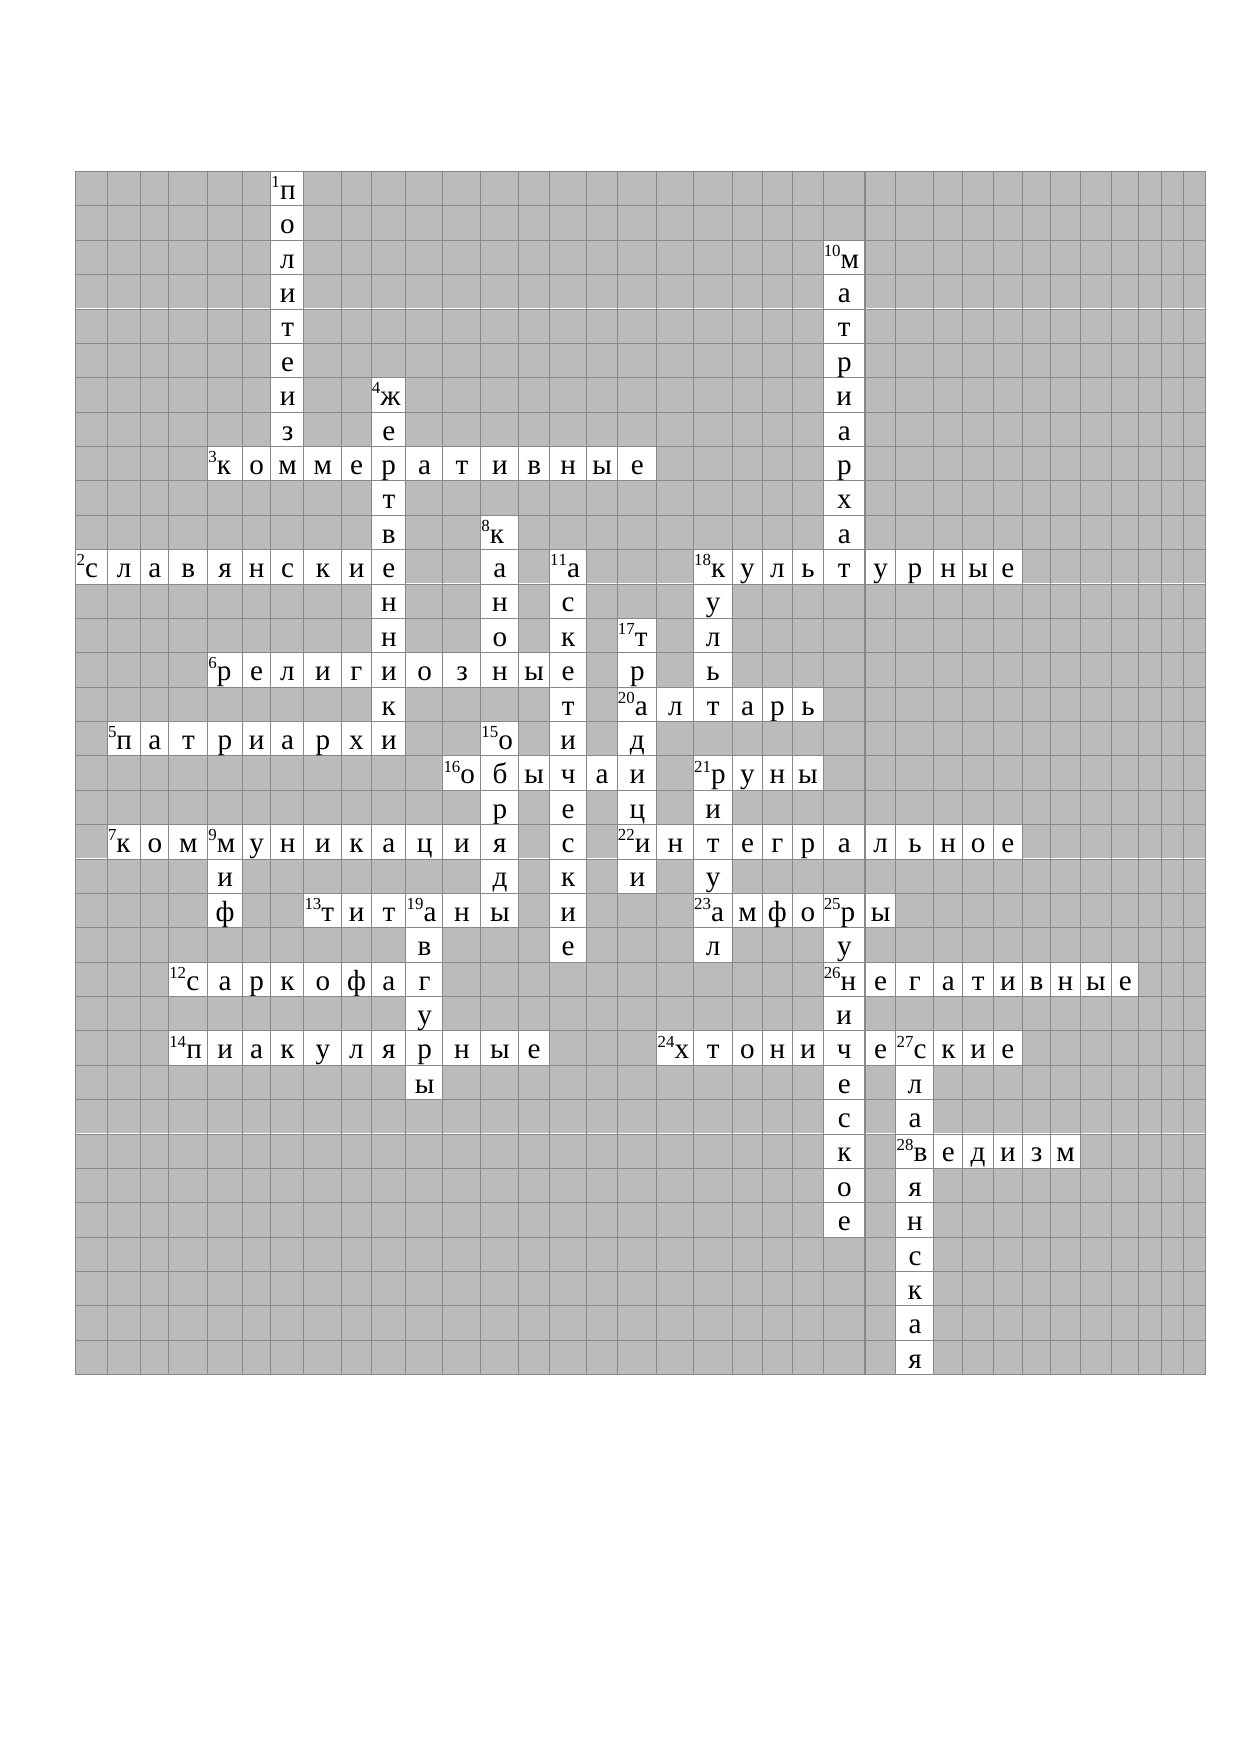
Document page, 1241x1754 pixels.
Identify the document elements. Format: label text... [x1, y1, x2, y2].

table_cell ф [763, 894, 792, 927]
table_cell [934, 653, 962, 687]
table_cell [1184, 860, 1205, 893]
table_cell [169, 894, 207, 927]
table_cell [1162, 1100, 1183, 1133]
table_cell [481, 1169, 518, 1202]
table_cell [304, 860, 341, 893]
table_cell [1081, 585, 1111, 618]
table_cell [1081, 516, 1111, 549]
table_cell [1184, 688, 1205, 721]
table_cell [657, 1135, 693, 1168]
table_cell [963, 722, 993, 755]
table_cell [1162, 310, 1183, 343]
table_cell [866, 1100, 895, 1133]
table_cell с [896, 1238, 933, 1271]
table_cell [342, 344, 371, 377]
table_header [1139, 172, 1161, 205]
table_cell [694, 275, 732, 308]
table_cell [657, 756, 693, 790]
table_cell [243, 791, 270, 824]
table_cell [866, 310, 895, 343]
table_cell [208, 1169, 242, 1202]
table_cell к [550, 619, 586, 652]
table_cell а [406, 447, 442, 480]
table_cell и [271, 275, 303, 308]
table_cell [1081, 1135, 1111, 1168]
table_cell [587, 1066, 617, 1099]
table_cell [587, 1238, 617, 1271]
table_cell т [372, 481, 405, 515]
table_cell [657, 516, 693, 549]
table_cell к [550, 860, 586, 893]
table_cell [896, 275, 933, 308]
table_cell [934, 860, 962, 893]
table_cell [1184, 413, 1205, 446]
table_cell [1023, 688, 1050, 721]
table_cell [1023, 1306, 1050, 1340]
table_cell [896, 928, 933, 962]
table_cell [550, 413, 586, 446]
table_cell [793, 860, 823, 893]
table_cell [443, 344, 480, 377]
table_cell н [481, 585, 518, 618]
table_cell [271, 619, 303, 652]
table_cell [1023, 378, 1050, 412]
table_cell [1112, 585, 1138, 618]
table_cell [271, 860, 303, 893]
table_cell [963, 1306, 993, 1340]
table_cell [271, 1100, 303, 1133]
table_cell [934, 1238, 962, 1271]
table_cell [443, 619, 480, 652]
table_cell [1112, 378, 1138, 412]
table_cell [793, 653, 823, 687]
table_cell е [519, 1031, 549, 1065]
table_cell л [694, 928, 732, 962]
table_cell [587, 1100, 617, 1133]
table_cell [618, 310, 656, 343]
table_cell [934, 585, 962, 618]
table_cell [1051, 1066, 1080, 1099]
table_cell [866, 275, 895, 308]
table_cell [1051, 722, 1080, 755]
table_cell [271, 1135, 303, 1168]
table_cell [1184, 653, 1205, 687]
table_header [793, 172, 823, 205]
table_cell [208, 481, 242, 515]
table_cell [1051, 791, 1080, 824]
table_cell [1112, 1031, 1138, 1065]
table_cell [587, 722, 617, 755]
table_cell [657, 619, 693, 652]
table_cell [169, 1203, 207, 1237]
table_cell [1184, 1203, 1205, 1237]
table_cell [934, 1272, 962, 1305]
table_header [994, 172, 1022, 205]
table_cell [141, 1135, 168, 1168]
table_cell [76, 1306, 107, 1340]
table_cell [169, 1306, 207, 1340]
table_cell [1023, 241, 1050, 274]
table_cell [657, 928, 693, 962]
table_cell [208, 1135, 242, 1168]
table_cell в [519, 447, 549, 480]
table_cell [994, 1306, 1022, 1340]
table_cell [519, 619, 549, 652]
table_cell [304, 206, 341, 240]
table_cell м [733, 894, 762, 927]
table_cell [443, 550, 480, 583]
table_cell н [934, 550, 962, 583]
table_header [169, 172, 207, 205]
table_cell д [481, 860, 518, 893]
table_cell [1051, 928, 1080, 962]
table_cell [587, 997, 617, 1030]
table_cell [733, 1100, 762, 1133]
table_cell [934, 756, 962, 790]
table_cell [694, 447, 732, 480]
table_cell [963, 516, 993, 549]
table_cell [866, 481, 895, 515]
table_cell [994, 894, 1022, 927]
table_cell а [824, 825, 864, 858]
table_cell в [1023, 963, 1050, 996]
table_cell [141, 653, 168, 687]
table_cell 25р [824, 894, 864, 927]
table_cell [108, 653, 140, 687]
table_cell р [793, 825, 823, 858]
table_cell [271, 1272, 303, 1305]
table_cell [1184, 310, 1205, 343]
table_cell [550, 1272, 586, 1305]
table_cell [1139, 1135, 1161, 1168]
table_cell [793, 722, 823, 755]
table_cell [1051, 1306, 1080, 1340]
table_cell [169, 1272, 207, 1305]
table_header [108, 172, 140, 205]
table_cell [994, 344, 1022, 377]
table_cell [108, 860, 140, 893]
table_cell [169, 1238, 207, 1271]
table_cell [550, 1031, 586, 1065]
table_cell н [372, 619, 405, 652]
table_cell [1139, 722, 1161, 755]
table_cell [866, 1066, 895, 1099]
table_cell [1023, 481, 1050, 515]
table_cell [934, 791, 962, 824]
table_cell [1081, 688, 1111, 721]
table_cell [550, 241, 586, 274]
table_cell [657, 1169, 693, 1202]
table_cell [866, 997, 895, 1030]
table_cell [76, 1100, 107, 1133]
table_cell [243, 1203, 270, 1237]
table_cell [1139, 997, 1161, 1030]
table_cell [304, 1238, 341, 1271]
table_cell [1184, 1135, 1205, 1168]
table_cell [304, 928, 341, 962]
table_cell [824, 1341, 864, 1374]
table_cell [963, 275, 993, 308]
table_cell [443, 413, 480, 446]
table_cell [108, 1169, 140, 1202]
table_cell [694, 1341, 732, 1374]
table_cell и [208, 860, 242, 893]
table_cell 3к [208, 447, 242, 480]
table_cell [1051, 516, 1080, 549]
table_cell и [342, 550, 371, 583]
table_cell [1139, 1169, 1161, 1202]
table_cell [866, 447, 895, 480]
table_cell [1184, 825, 1205, 858]
table_cell [763, 310, 792, 343]
table_cell [76, 206, 107, 240]
table_cell [208, 241, 242, 274]
table_cell [372, 241, 405, 274]
table_cell [481, 1203, 518, 1237]
table_cell [169, 378, 207, 412]
table_cell [793, 1238, 823, 1271]
table_cell [934, 619, 962, 652]
table_cell [1081, 550, 1111, 583]
table_cell [342, 1135, 371, 1168]
table_cell 4ж [372, 378, 405, 412]
table_cell [793, 447, 823, 480]
table_cell [1023, 1066, 1050, 1099]
table_cell [342, 1066, 371, 1099]
table_cell [1139, 619, 1161, 652]
table_cell [1162, 516, 1183, 549]
table_cell [1112, 928, 1138, 962]
table_cell [342, 1100, 371, 1133]
table_cell [994, 206, 1022, 240]
table_cell [141, 1031, 168, 1065]
table_cell [934, 1100, 962, 1133]
table_cell [519, 1135, 549, 1168]
table_cell [108, 619, 140, 652]
table_cell [1162, 791, 1183, 824]
table_cell [866, 516, 895, 549]
table_cell [1112, 825, 1138, 858]
table_cell [1112, 1135, 1138, 1168]
table_cell [372, 310, 405, 343]
table_cell е [994, 825, 1022, 858]
table_cell [481, 1100, 518, 1133]
table_cell 2с [76, 550, 107, 583]
table_cell [1162, 413, 1183, 446]
table_cell н [763, 1031, 792, 1065]
table_cell [208, 206, 242, 240]
table_cell [1162, 1203, 1183, 1237]
table_cell е [733, 825, 762, 858]
table_cell [108, 447, 140, 480]
table_cell [793, 206, 823, 240]
table_cell [141, 378, 168, 412]
table_cell [618, 1066, 656, 1099]
table_cell [1139, 275, 1161, 308]
table_cell [1023, 860, 1050, 893]
table_cell т [443, 447, 480, 480]
table_cell [243, 275, 270, 308]
table_cell я [896, 1169, 933, 1202]
table_cell [694, 963, 732, 996]
table_cell [1112, 997, 1138, 1030]
table_cell [481, 1341, 518, 1374]
table_cell [618, 928, 656, 962]
table_cell у [733, 756, 762, 790]
table_cell [1112, 1306, 1138, 1340]
table_cell [1112, 1272, 1138, 1305]
table_cell [1139, 1238, 1161, 1271]
table_header [694, 172, 732, 205]
table_cell [896, 722, 933, 755]
table_cell [141, 688, 168, 721]
table_cell [657, 1306, 693, 1340]
table_cell я [896, 1341, 933, 1374]
table_cell [141, 791, 168, 824]
table_cell [824, 653, 864, 687]
table_cell н [443, 894, 480, 927]
table_header [763, 172, 792, 205]
table_cell [304, 378, 341, 412]
table_cell [481, 275, 518, 308]
table_cell у [304, 1031, 341, 1065]
table_cell [587, 241, 617, 274]
table_cell [866, 585, 895, 618]
table_cell [519, 344, 549, 377]
table_cell [866, 756, 895, 790]
table_cell [763, 378, 792, 412]
table_cell [657, 550, 693, 583]
table_cell [1162, 860, 1183, 893]
table_cell 22и [618, 825, 656, 858]
table_cell [934, 928, 962, 962]
table_cell [443, 1203, 480, 1237]
table_cell [550, 1238, 586, 1271]
table_cell [169, 585, 207, 618]
table_cell [618, 894, 656, 927]
table_header [208, 172, 242, 205]
table_cell [406, 1169, 442, 1202]
table_cell 27с [896, 1031, 933, 1065]
table_cell [694, 241, 732, 274]
table_cell [657, 447, 693, 480]
table_cell [1139, 1203, 1161, 1237]
table_cell [519, 688, 549, 721]
table_cell [1081, 928, 1111, 962]
table_cell [1184, 928, 1205, 962]
table_cell [763, 275, 792, 308]
table_cell 5п [108, 722, 140, 755]
table_cell [1051, 756, 1080, 790]
table_cell [1081, 344, 1111, 377]
table_cell [76, 653, 107, 687]
table_cell [896, 894, 933, 927]
table_cell о [141, 825, 168, 858]
table_cell [141, 447, 168, 480]
table_cell [763, 413, 792, 446]
table_cell [481, 378, 518, 412]
table_cell а [896, 1306, 933, 1340]
table_cell [443, 791, 480, 824]
table_cell [304, 1066, 341, 1099]
table_cell [76, 928, 107, 962]
table_cell [963, 688, 993, 721]
table_cell [896, 481, 933, 515]
table_cell [1112, 550, 1138, 583]
table_cell [1139, 894, 1161, 927]
table_cell [406, 791, 442, 824]
table_cell [108, 1100, 140, 1133]
table_cell [963, 241, 993, 274]
table_cell [76, 1203, 107, 1237]
table_cell [481, 206, 518, 240]
table_cell [657, 860, 693, 893]
table_cell [443, 688, 480, 721]
table_cell [342, 241, 371, 274]
table_cell у [406, 997, 442, 1030]
table_cell [108, 310, 140, 343]
table_cell [481, 1306, 518, 1340]
table_cell [733, 722, 762, 755]
table_cell [169, 206, 207, 240]
table_cell в [169, 550, 207, 583]
table_cell [793, 619, 823, 652]
table_cell [1139, 688, 1161, 721]
table_cell л [271, 241, 303, 274]
table_cell я [372, 1031, 405, 1065]
table_cell [994, 378, 1022, 412]
table_cell [657, 1100, 693, 1133]
table_cell [342, 688, 371, 721]
table_cell и [208, 1031, 242, 1065]
table_cell и [243, 722, 270, 755]
table_cell л [866, 825, 895, 858]
table_cell [304, 756, 341, 790]
table_cell [824, 585, 864, 618]
table_cell [618, 1135, 656, 1168]
table_cell [1081, 1100, 1111, 1133]
table_cell [587, 378, 617, 412]
table_cell [733, 1203, 762, 1237]
table_cell [1139, 1031, 1161, 1065]
table_cell [1162, 756, 1183, 790]
table_cell [1139, 963, 1161, 996]
table_cell 16о [443, 756, 480, 790]
table_cell [1162, 275, 1183, 308]
table_cell [1162, 585, 1183, 618]
table_cell с [550, 585, 586, 618]
table_cell [994, 756, 1022, 790]
table_cell [141, 1272, 168, 1305]
table_cell [342, 1203, 371, 1237]
table_cell [994, 619, 1022, 652]
table_cell р [481, 791, 518, 824]
table_cell [1023, 585, 1050, 618]
table_cell [519, 1203, 549, 1237]
table_cell [208, 1066, 242, 1099]
table_cell [1081, 241, 1111, 274]
table_cell о [243, 447, 270, 480]
table_cell [896, 413, 933, 446]
table_cell [896, 241, 933, 274]
table_cell [271, 1203, 303, 1237]
table_cell [963, 756, 993, 790]
table_cell 28в [896, 1135, 933, 1168]
table_cell [108, 275, 140, 308]
table_cell с [271, 550, 303, 583]
table_cell и [824, 378, 864, 412]
table_cell [1162, 825, 1183, 858]
table_cell [1184, 447, 1205, 480]
table_cell [934, 1203, 962, 1237]
table_cell [934, 481, 962, 515]
table_cell [994, 1341, 1022, 1374]
table_cell [108, 516, 140, 549]
table_cell [657, 722, 693, 755]
table_cell [208, 997, 242, 1030]
table_cell [963, 1272, 993, 1305]
table_cell [866, 1272, 895, 1305]
table_cell [406, 481, 442, 515]
table_cell [304, 481, 341, 515]
table_cell [866, 722, 895, 755]
table_cell [657, 310, 693, 343]
table_cell [342, 791, 371, 824]
table_cell [342, 1272, 371, 1305]
table_header [141, 172, 168, 205]
table_cell [406, 688, 442, 721]
table_cell [304, 241, 341, 274]
table_header [587, 172, 617, 205]
table_cell [481, 310, 518, 343]
table_cell [243, 619, 270, 652]
table_cell [963, 791, 993, 824]
table_cell к [824, 1135, 864, 1168]
table_header 1п [271, 172, 303, 205]
table_cell ы [1081, 963, 1111, 996]
table_cell [657, 413, 693, 446]
table_cell л [657, 688, 693, 721]
table_cell [1051, 413, 1080, 446]
table_cell [618, 1203, 656, 1237]
table_cell [550, 997, 586, 1030]
table_cell [963, 619, 993, 652]
table_cell [141, 310, 168, 343]
table_cell [618, 378, 656, 412]
table_cell ы [963, 550, 993, 583]
table_cell [934, 722, 962, 755]
table_cell [1081, 756, 1111, 790]
table_cell [141, 860, 168, 893]
table_cell [694, 1238, 732, 1271]
table_cell [963, 585, 993, 618]
table_cell [550, 1203, 586, 1237]
table_cell [1051, 894, 1080, 927]
table_cell б [481, 756, 518, 790]
table_cell н [481, 653, 518, 687]
table_cell [824, 722, 864, 755]
table_cell [304, 688, 341, 721]
table_cell [76, 344, 107, 377]
table_cell [443, 928, 480, 962]
table_cell [1023, 1203, 1050, 1237]
table_cell [1081, 1341, 1111, 1374]
table_cell [896, 688, 933, 721]
table_cell [994, 447, 1022, 480]
table_cell [141, 963, 168, 996]
table_cell [793, 928, 823, 962]
table_cell [169, 241, 207, 274]
table_cell [1184, 756, 1205, 790]
table_cell [342, 1238, 371, 1271]
table_cell р [824, 447, 864, 480]
table_cell [934, 275, 962, 308]
table_cell [1023, 722, 1050, 755]
table_cell [1023, 310, 1050, 343]
table_cell [1162, 1341, 1183, 1374]
table_cell [587, 275, 617, 308]
table_cell [550, 1169, 586, 1202]
table_cell [866, 1203, 895, 1237]
table_cell р [372, 447, 405, 480]
table_cell [1112, 894, 1138, 927]
table_cell [271, 1341, 303, 1374]
table_cell [406, 241, 442, 274]
table_cell и [994, 963, 1022, 996]
table_cell [657, 378, 693, 412]
table_cell 9м [208, 825, 242, 858]
table_cell ч [550, 756, 586, 790]
table_cell о [793, 894, 823, 927]
table_cell ц [618, 791, 656, 824]
table_cell л [896, 1066, 933, 1099]
table_cell я [481, 825, 518, 858]
table_cell [169, 1135, 207, 1168]
table_cell [481, 1272, 518, 1305]
table_cell [406, 1203, 442, 1237]
table_cell и [443, 825, 480, 858]
table_cell [108, 997, 140, 1030]
table_cell [1051, 825, 1080, 858]
table_cell з [1023, 1135, 1050, 1168]
table_cell [694, 344, 732, 377]
table_cell [1162, 344, 1183, 377]
table_cell [108, 378, 140, 412]
table_cell [994, 585, 1022, 618]
table_cell [141, 344, 168, 377]
table_cell [304, 516, 341, 549]
table_cell [108, 963, 140, 996]
table_cell [587, 1169, 617, 1202]
table_cell [866, 344, 895, 377]
table_cell [141, 585, 168, 618]
table_cell [896, 791, 933, 824]
table_cell о [481, 619, 518, 652]
table_cell [141, 1306, 168, 1340]
table_cell к [271, 1031, 303, 1065]
table_cell [1184, 1169, 1205, 1202]
table_cell [793, 585, 823, 618]
table_cell [587, 1135, 617, 1168]
table_cell [243, 206, 270, 240]
table_cell [1162, 241, 1183, 274]
table_cell [481, 928, 518, 962]
table_cell [587, 1306, 617, 1340]
table_cell [169, 1066, 207, 1099]
table_cell [1162, 894, 1183, 927]
table_cell [1184, 963, 1205, 996]
table_cell [657, 963, 693, 996]
table_cell [1112, 688, 1138, 721]
table_cell [1051, 619, 1080, 652]
table_cell [372, 791, 405, 824]
table_cell н [243, 550, 270, 583]
table_cell [934, 206, 962, 240]
table_cell [342, 1169, 371, 1202]
table_cell [372, 1169, 405, 1202]
table_cell ы [406, 1066, 442, 1099]
table_cell [824, 860, 864, 893]
table_cell [243, 1341, 270, 1374]
table_cell [733, 1341, 762, 1374]
table_cell [793, 344, 823, 377]
table_cell [694, 722, 732, 755]
table_cell [963, 1169, 993, 1202]
table_cell [141, 1100, 168, 1133]
table_cell [342, 481, 371, 515]
table_cell [76, 619, 107, 652]
table_cell [896, 344, 933, 377]
table_cell и [618, 756, 656, 790]
table_cell [1051, 1031, 1080, 1065]
table_cell [443, 275, 480, 308]
table_cell [1162, 550, 1183, 583]
table_cell [824, 206, 864, 240]
table_cell и [694, 791, 732, 824]
table_cell [169, 310, 207, 343]
table_cell [76, 1066, 107, 1099]
table_cell р [763, 688, 792, 721]
table_header [934, 172, 962, 205]
table_cell [208, 516, 242, 549]
table_cell и [372, 722, 405, 755]
table_cell [271, 481, 303, 515]
table_cell [406, 344, 442, 377]
table_cell [1081, 997, 1111, 1030]
table_cell [1184, 241, 1205, 274]
table_header [866, 172, 895, 205]
table_cell г [763, 825, 792, 858]
table_cell р [243, 963, 270, 996]
table_cell [372, 928, 405, 962]
table_cell [169, 1100, 207, 1133]
table_cell [443, 481, 480, 515]
table_cell [108, 756, 140, 790]
table_cell [169, 275, 207, 308]
table_cell 6р [208, 653, 242, 687]
table_cell ы [866, 894, 895, 927]
table_cell [866, 619, 895, 652]
table_cell а [824, 275, 864, 308]
table_cell [271, 928, 303, 962]
table_cell [1162, 1306, 1183, 1340]
table_cell ь [793, 688, 823, 721]
table_cell 10м [824, 241, 864, 274]
table_cell [481, 481, 518, 515]
table_cell е [866, 1031, 895, 1065]
table_cell [1081, 275, 1111, 308]
table_cell [76, 1272, 107, 1305]
table_cell [342, 1341, 371, 1374]
table_cell [934, 688, 962, 721]
table_cell [1051, 860, 1080, 893]
table_cell м [169, 825, 207, 858]
table_cell [1112, 860, 1138, 893]
table_cell [243, 1066, 270, 1099]
table_cell [1139, 447, 1161, 480]
table_cell [1023, 619, 1050, 652]
table_cell [618, 413, 656, 446]
table_cell [1081, 206, 1111, 240]
table_cell [587, 585, 617, 618]
table_cell [1139, 481, 1161, 515]
table_cell [169, 860, 207, 893]
table_cell [618, 344, 656, 377]
table_cell [994, 516, 1022, 549]
table_cell [519, 275, 549, 308]
table_cell [1162, 653, 1183, 687]
table_cell [519, 206, 549, 240]
table_cell у [243, 825, 270, 858]
table_cell [1184, 722, 1205, 755]
table_cell [1162, 206, 1183, 240]
table_cell [1139, 791, 1161, 824]
table_cell т [169, 722, 207, 755]
table_cell [587, 1031, 617, 1065]
table_cell [342, 378, 371, 412]
table_cell [963, 1341, 993, 1374]
table_cell ь [793, 550, 823, 583]
table_cell [733, 413, 762, 446]
table_cell [1162, 1031, 1183, 1065]
table_cell н [1051, 963, 1080, 996]
table_header [443, 172, 480, 205]
table_cell [657, 1203, 693, 1237]
table_cell [519, 241, 549, 274]
table_cell 18к [694, 550, 732, 583]
table_header [1051, 172, 1080, 205]
table_header [304, 172, 341, 205]
table_cell р [208, 722, 242, 755]
table_cell [243, 1272, 270, 1305]
table_cell [169, 481, 207, 515]
table_cell [793, 1341, 823, 1374]
table_cell [481, 344, 518, 377]
table_cell [1112, 241, 1138, 274]
table_cell [481, 1238, 518, 1271]
table_cell [1184, 1100, 1205, 1133]
table_cell о [406, 653, 442, 687]
table_cell т [963, 963, 993, 996]
table_cell о [271, 206, 303, 240]
table_cell [1184, 1272, 1205, 1305]
table_cell [550, 310, 586, 343]
table_cell [896, 860, 933, 893]
table_cell [994, 688, 1022, 721]
table_cell [519, 997, 549, 1030]
table_cell е [342, 447, 371, 480]
table_cell о [824, 1169, 864, 1202]
table_cell а [271, 722, 303, 755]
table_cell [304, 1306, 341, 1340]
table_cell [141, 481, 168, 515]
table_cell [271, 1306, 303, 1340]
table_cell [243, 344, 270, 377]
table_cell е [372, 413, 405, 446]
table_header [618, 172, 656, 205]
table_cell [866, 653, 895, 687]
table_cell [994, 860, 1022, 893]
table_cell [169, 1169, 207, 1202]
table_cell к [271, 963, 303, 996]
table_cell [108, 1306, 140, 1340]
table_cell и [304, 825, 341, 858]
table_cell [108, 1135, 140, 1168]
table_cell т [694, 688, 732, 721]
table_cell [1081, 860, 1111, 893]
table_cell т [271, 310, 303, 343]
table_cell [550, 963, 586, 996]
table_cell [1081, 653, 1111, 687]
table_cell е [934, 1135, 962, 1168]
table_cell 21р [694, 756, 732, 790]
table_cell [657, 1066, 693, 1099]
table_cell [963, 1203, 993, 1237]
table_cell а [141, 722, 168, 755]
table_cell [1139, 860, 1161, 893]
table_cell [866, 928, 895, 962]
table_cell [108, 1203, 140, 1237]
table_cell [1162, 1238, 1183, 1271]
table_cell [243, 1100, 270, 1133]
table_header [372, 172, 405, 205]
table_cell [587, 860, 617, 893]
table_cell [1051, 1169, 1080, 1202]
table_cell [657, 653, 693, 687]
table_cell [1184, 344, 1205, 377]
table_cell [963, 1100, 993, 1133]
table_cell [304, 1341, 341, 1374]
table_cell [934, 447, 962, 480]
table_cell [763, 619, 792, 652]
table_cell [963, 310, 993, 343]
table_cell [1023, 1341, 1050, 1374]
table_cell [733, 310, 762, 343]
table_cell [763, 447, 792, 480]
table_cell [141, 619, 168, 652]
table_cell и [372, 653, 405, 687]
table_cell [208, 310, 242, 343]
table_cell н [550, 447, 586, 480]
table_header [733, 172, 762, 205]
table_cell [1051, 585, 1080, 618]
table_cell [618, 275, 656, 308]
table_cell [108, 791, 140, 824]
table_cell [1051, 1100, 1080, 1133]
table_cell [793, 241, 823, 274]
table_cell [243, 997, 270, 1030]
table_cell [519, 860, 549, 893]
table_cell [763, 928, 792, 962]
table_cell [1162, 1272, 1183, 1305]
table_cell ы [587, 447, 617, 480]
table_cell [243, 585, 270, 618]
table_cell м [1051, 1135, 1080, 1168]
table_cell [618, 1341, 656, 1374]
table_cell [963, 344, 993, 377]
table_cell у [733, 550, 762, 583]
table_cell [1184, 619, 1205, 652]
table_cell [406, 860, 442, 893]
table_cell [76, 894, 107, 927]
table_cell [141, 413, 168, 446]
table_cell [587, 791, 617, 824]
table_cell [443, 206, 480, 240]
table_cell [618, 1031, 656, 1065]
table_cell [1112, 1066, 1138, 1099]
table_cell а [141, 550, 168, 583]
table_cell [304, 1100, 341, 1133]
table_cell [657, 1238, 693, 1271]
table_cell [963, 894, 993, 927]
table_cell у [694, 585, 732, 618]
table_cell [443, 241, 480, 274]
table_cell [141, 894, 168, 927]
table_cell [208, 585, 242, 618]
table_cell м [304, 447, 341, 480]
table_cell [896, 310, 933, 343]
table_cell [1023, 275, 1050, 308]
table_cell [763, 206, 792, 240]
table_cell г [896, 963, 933, 996]
table_cell [108, 688, 140, 721]
table_cell [657, 585, 693, 618]
table_cell [271, 791, 303, 824]
table_cell [443, 516, 480, 549]
table_cell [763, 344, 792, 377]
table_cell [1139, 1100, 1161, 1133]
table_cell [793, 1100, 823, 1133]
table_cell [1051, 1238, 1080, 1271]
table_cell [141, 516, 168, 549]
table_cell [934, 894, 962, 927]
table_cell [76, 1341, 107, 1374]
table_cell е [372, 550, 405, 583]
table_header [406, 172, 442, 205]
table_cell [208, 791, 242, 824]
table_cell [208, 1100, 242, 1133]
table_cell [304, 1135, 341, 1168]
table_cell [208, 1272, 242, 1305]
table_cell [208, 1203, 242, 1237]
table_cell [694, 1203, 732, 1237]
table_cell [141, 1341, 168, 1374]
table_cell и [824, 997, 864, 1030]
table_cell [866, 1169, 895, 1202]
table_cell [342, 997, 371, 1030]
table_cell [1184, 1238, 1205, 1271]
table_cell [169, 413, 207, 446]
table_cell [618, 963, 656, 996]
table_cell [587, 550, 617, 583]
table_cell [763, 860, 792, 893]
table_cell [1023, 1272, 1050, 1305]
table_cell [519, 825, 549, 858]
table_cell [243, 1306, 270, 1340]
table_cell 26н [824, 963, 864, 996]
table_cell [1081, 481, 1111, 515]
table_cell [793, 481, 823, 515]
table_cell [1023, 1100, 1050, 1133]
table_cell [618, 1272, 656, 1305]
table_cell [793, 378, 823, 412]
table_cell [866, 1135, 895, 1168]
table_header [519, 172, 549, 205]
table_cell [108, 894, 140, 927]
table_cell [694, 997, 732, 1030]
table_cell [896, 997, 933, 1030]
table_cell [994, 722, 1022, 755]
table_header [657, 172, 693, 205]
table_cell [763, 241, 792, 274]
table_cell о [733, 1031, 762, 1065]
table_cell [866, 1238, 895, 1271]
table_cell [1112, 1100, 1138, 1133]
table_cell [1184, 206, 1205, 240]
table_cell а [481, 550, 518, 583]
table_cell [443, 1238, 480, 1271]
table_cell [243, 756, 270, 790]
table_cell [824, 1238, 864, 1271]
table_cell [733, 1135, 762, 1168]
table_cell д [963, 1135, 993, 1168]
table_cell [896, 619, 933, 652]
table_header [1112, 172, 1138, 205]
table_cell о [304, 963, 341, 996]
table_cell [1081, 378, 1111, 412]
table_cell [1139, 516, 1161, 549]
table_cell [866, 860, 895, 893]
table_cell а [587, 756, 617, 790]
table_cell [587, 894, 617, 927]
table_cell 19а [406, 894, 442, 927]
table_cell [304, 275, 341, 308]
table_cell и [342, 894, 371, 927]
table_cell [763, 791, 792, 824]
table_cell [304, 1272, 341, 1305]
table_cell [587, 481, 617, 515]
table_cell 23а [694, 894, 732, 927]
table_cell ь [896, 825, 933, 858]
table_cell о [963, 825, 993, 858]
table_cell [108, 241, 140, 274]
table_cell м [271, 447, 303, 480]
table_cell [443, 1306, 480, 1340]
table_cell [76, 1238, 107, 1271]
table_cell [866, 688, 895, 721]
table_cell 20а [618, 688, 656, 721]
table_cell [406, 206, 442, 240]
table_cell [372, 344, 405, 377]
table_cell [1023, 447, 1050, 480]
table_cell к [342, 825, 371, 858]
table_header [550, 172, 586, 205]
table_cell [824, 1272, 864, 1305]
table_cell [1081, 1066, 1111, 1099]
table_cell [1051, 1341, 1080, 1374]
table_cell [243, 310, 270, 343]
table_cell [994, 791, 1022, 824]
table_cell [1184, 1031, 1205, 1065]
table_cell [1184, 791, 1205, 824]
table_cell [963, 860, 993, 893]
table_cell [1184, 550, 1205, 583]
table_cell л [271, 653, 303, 687]
table_cell [618, 1169, 656, 1202]
table_cell [618, 1238, 656, 1271]
table_cell [1139, 1272, 1161, 1305]
table_cell [141, 1066, 168, 1099]
table_cell [994, 241, 1022, 274]
table_cell [1139, 550, 1161, 583]
table_cell [1139, 344, 1161, 377]
table_cell [76, 963, 107, 996]
table_cell [657, 275, 693, 308]
table_cell [141, 1238, 168, 1271]
table_cell [793, 1272, 823, 1305]
table_cell [1184, 1306, 1205, 1340]
table_cell [618, 550, 656, 583]
table_cell [342, 275, 371, 308]
table_cell [406, 1341, 442, 1374]
table_cell [550, 1306, 586, 1340]
table_cell [763, 1066, 792, 1099]
table_cell [694, 1135, 732, 1168]
table_cell [271, 756, 303, 790]
table_cell [342, 516, 371, 549]
table_cell [763, 1135, 792, 1168]
table_cell т [694, 1031, 732, 1065]
table_cell [1081, 1306, 1111, 1340]
table_cell [733, 997, 762, 1030]
table_cell [1112, 619, 1138, 652]
table_cell и [271, 378, 303, 412]
table_cell [550, 378, 586, 412]
table_cell [763, 1203, 792, 1237]
table_cell [208, 619, 242, 652]
table_cell [169, 619, 207, 652]
table_cell а [824, 413, 864, 446]
table_cell [618, 1306, 656, 1340]
table_cell [243, 928, 270, 962]
table_header [1081, 172, 1111, 205]
table_header [963, 172, 993, 205]
table_cell [1023, 1169, 1050, 1202]
table_cell [519, 516, 549, 549]
table_cell [76, 1169, 107, 1202]
table_cell и [793, 1031, 823, 1065]
table_cell [1162, 997, 1183, 1030]
table_cell [763, 963, 792, 996]
table_cell р [304, 722, 341, 755]
table_cell [1112, 516, 1138, 549]
table_cell [733, 1272, 762, 1305]
table_cell [76, 756, 107, 790]
table_cell [1139, 310, 1161, 343]
table_cell [1023, 550, 1050, 583]
table_cell [271, 516, 303, 549]
table_cell [519, 1272, 549, 1305]
table_cell [406, 550, 442, 583]
table_cell [793, 1203, 823, 1237]
table_cell [824, 1306, 864, 1340]
table_cell [1081, 722, 1111, 755]
table_header [1184, 172, 1205, 205]
table_cell [76, 585, 107, 618]
table_cell [141, 756, 168, 790]
table_cell [824, 791, 864, 824]
table_cell [934, 378, 962, 412]
table_cell [372, 997, 405, 1030]
table_cell [243, 1135, 270, 1168]
table_cell [208, 275, 242, 308]
table_cell [763, 585, 792, 618]
table_cell [733, 619, 762, 652]
table_cell [733, 516, 762, 549]
table_cell [550, 1066, 586, 1099]
table_cell [76, 1031, 107, 1065]
table_cell [793, 1066, 823, 1099]
table_cell 8к [481, 516, 518, 549]
table_cell [519, 1066, 549, 1099]
table_cell [1162, 481, 1183, 515]
table_cell [694, 378, 732, 412]
table_cell [763, 1341, 792, 1374]
table_cell [824, 756, 864, 790]
table_cell [108, 481, 140, 515]
table_cell [304, 310, 341, 343]
table_cell [657, 344, 693, 377]
table_cell [208, 413, 242, 446]
table_cell [793, 413, 823, 446]
table_cell [76, 241, 107, 274]
table_cell а [243, 1031, 270, 1065]
table_cell [1051, 206, 1080, 240]
table_cell [271, 585, 303, 618]
table_cell [519, 550, 549, 583]
table_cell [1112, 447, 1138, 480]
table_cell [733, 1169, 762, 1202]
table_cell [1051, 310, 1080, 343]
table_cell [1162, 1066, 1183, 1099]
table_cell у [866, 550, 895, 583]
table_cell [866, 1341, 895, 1374]
table_cell [1139, 378, 1161, 412]
table_cell [76, 860, 107, 893]
table_cell [1139, 1341, 1161, 1374]
table_cell [694, 1306, 732, 1340]
table_cell [1023, 997, 1050, 1030]
table_cell [304, 619, 341, 652]
table_cell [733, 275, 762, 308]
table_header [824, 172, 864, 205]
table_cell [763, 1169, 792, 1202]
table_cell е [824, 1203, 864, 1237]
table_cell [141, 997, 168, 1030]
table_cell [733, 481, 762, 515]
table_cell [108, 1341, 140, 1374]
table_cell [587, 619, 617, 652]
table_cell [1162, 447, 1183, 480]
table_cell [76, 516, 107, 549]
table_cell ц [406, 825, 442, 858]
table_cell ы [519, 756, 549, 790]
table_header [76, 172, 107, 205]
table_cell [550, 516, 586, 549]
table_cell [1112, 756, 1138, 790]
table_cell и [550, 722, 586, 755]
table_cell [1139, 1306, 1161, 1340]
table_cell [481, 413, 518, 446]
table_cell [1112, 481, 1138, 515]
table_cell [657, 894, 693, 927]
table_cell [443, 1100, 480, 1133]
table_cell [481, 963, 518, 996]
table_cell [243, 860, 270, 893]
table_cell [934, 1341, 962, 1374]
table_cell [1112, 722, 1138, 755]
table_cell [108, 413, 140, 446]
table_cell [406, 310, 442, 343]
table_cell [587, 825, 617, 858]
table_cell е [550, 653, 586, 687]
table_cell [443, 860, 480, 893]
table_cell [342, 1306, 371, 1340]
table_cell е [550, 791, 586, 824]
table_cell [733, 585, 762, 618]
table_cell у [694, 860, 732, 893]
table_cell 11а [550, 550, 586, 583]
table_cell [963, 1238, 993, 1271]
table_cell [934, 997, 962, 1030]
table_cell [372, 1203, 405, 1237]
table_cell [763, 997, 792, 1030]
table_cell [1112, 413, 1138, 446]
table_cell [963, 1066, 993, 1099]
table_cell [963, 206, 993, 240]
table_cell [76, 378, 107, 412]
table_cell [406, 619, 442, 652]
table_cell [1184, 997, 1205, 1030]
table_cell [481, 241, 518, 274]
table_cell [519, 413, 549, 446]
table_cell [304, 1203, 341, 1237]
table_cell [372, 206, 405, 240]
table_cell л [342, 1031, 371, 1065]
table_cell л [108, 550, 140, 583]
table_cell [994, 1203, 1022, 1237]
table_cell [271, 688, 303, 721]
table_cell и [481, 447, 518, 480]
table_cell [657, 1272, 693, 1305]
table_cell [1081, 825, 1111, 858]
table_cell [733, 206, 762, 240]
table_cell [733, 928, 762, 962]
table_cell [866, 1306, 895, 1340]
table_cell н [763, 756, 792, 790]
table_cell а [208, 963, 242, 996]
table_cell [994, 1066, 1022, 1099]
table_cell [406, 585, 442, 618]
table_cell [618, 997, 656, 1030]
table_cell [550, 1100, 586, 1133]
table_cell [994, 413, 1022, 446]
table_cell [963, 447, 993, 480]
table_cell [169, 688, 207, 721]
table_cell [208, 1306, 242, 1340]
table_cell [141, 241, 168, 274]
table_cell [108, 585, 140, 618]
table_cell [1139, 413, 1161, 446]
table_cell [733, 1238, 762, 1271]
table_cell [141, 1203, 168, 1237]
table_cell [618, 516, 656, 549]
table_cell е [994, 1031, 1022, 1065]
table_cell [824, 688, 864, 721]
table_cell [243, 378, 270, 412]
table_cell т [824, 550, 864, 583]
table_cell [406, 1272, 442, 1305]
table_cell [208, 1238, 242, 1271]
table_cell [443, 585, 480, 618]
table_cell [733, 447, 762, 480]
table_cell ч [824, 1031, 864, 1065]
table_cell [304, 344, 341, 377]
table_cell [108, 1272, 140, 1305]
table_cell в [406, 928, 442, 962]
table_cell к [896, 1272, 933, 1305]
table_cell [1112, 310, 1138, 343]
table_cell [271, 997, 303, 1030]
table_cell [1162, 722, 1183, 755]
table_cell [243, 516, 270, 549]
table_cell [243, 688, 270, 721]
table_header [243, 172, 270, 205]
table_cell е [243, 653, 270, 687]
table_cell [733, 1306, 762, 1340]
table_cell [1184, 481, 1205, 515]
table_cell [372, 860, 405, 893]
table_cell [1051, 275, 1080, 308]
table_cell [1051, 378, 1080, 412]
table_cell [372, 1306, 405, 1340]
table_cell [793, 997, 823, 1030]
table_cell [108, 344, 140, 377]
table_cell [1081, 1031, 1111, 1065]
table_cell г [342, 653, 371, 687]
table_cell [169, 756, 207, 790]
table_header [1023, 172, 1050, 205]
table_cell [733, 791, 762, 824]
table_cell [443, 963, 480, 996]
table_cell [1051, 241, 1080, 274]
table_cell [994, 1238, 1022, 1271]
table_cell [896, 516, 933, 549]
table_cell [443, 1135, 480, 1168]
table_cell [994, 1272, 1022, 1305]
table_cell [1184, 378, 1205, 412]
table_cell [406, 413, 442, 446]
table_cell у [824, 928, 864, 962]
table_cell [896, 756, 933, 790]
table_cell ф [208, 894, 242, 927]
table_cell [271, 1066, 303, 1099]
table_cell [1051, 1272, 1080, 1305]
table_cell [372, 1272, 405, 1305]
table_cell [866, 241, 895, 274]
table_cell [618, 241, 656, 274]
table_cell [896, 206, 933, 240]
table_cell е [824, 1066, 864, 1099]
table_cell [763, 653, 792, 687]
table_cell 24х [657, 1031, 693, 1065]
table_cell [866, 791, 895, 824]
table_cell [169, 516, 207, 549]
table_cell [1184, 1066, 1205, 1099]
table_cell [550, 206, 586, 240]
table_cell [76, 447, 107, 480]
table_cell е [1112, 963, 1138, 996]
table_cell [896, 378, 933, 412]
table_cell [587, 1203, 617, 1237]
table_cell [1162, 1135, 1183, 1168]
table_cell ф [342, 963, 371, 996]
table_cell [763, 1238, 792, 1271]
table_cell [76, 997, 107, 1030]
table_cell 7к [108, 825, 140, 858]
table_cell с [824, 1100, 864, 1133]
table_cell [443, 1169, 480, 1202]
table_cell н [657, 825, 693, 858]
table_cell [694, 1066, 732, 1099]
table_cell з [271, 413, 303, 446]
table_cell [1023, 413, 1050, 446]
table_cell [1023, 825, 1050, 858]
table_cell [76, 825, 107, 858]
table_cell 15о [481, 722, 518, 755]
table_cell [1139, 585, 1161, 618]
table_cell [1051, 688, 1080, 721]
table_cell [443, 722, 480, 755]
table_cell [1139, 928, 1161, 962]
table_cell ы [793, 756, 823, 790]
table_cell [694, 1100, 732, 1133]
table_cell [481, 1135, 518, 1168]
table_cell г [406, 963, 442, 996]
table_cell ы [481, 1031, 518, 1065]
table_cell [76, 275, 107, 308]
table_cell [1184, 894, 1205, 927]
table_cell ь [694, 653, 732, 687]
table_cell [1051, 550, 1080, 583]
table_cell [406, 1238, 442, 1271]
table_cell [481, 997, 518, 1030]
table_cell [243, 413, 270, 446]
table_cell ы [481, 894, 518, 927]
table_cell [793, 963, 823, 996]
table_cell [342, 206, 371, 240]
table_cell [587, 413, 617, 446]
table_cell [1162, 619, 1183, 652]
table_cell и [994, 1135, 1022, 1168]
table_cell [1051, 997, 1080, 1030]
table_cell [372, 1135, 405, 1168]
table_cell [406, 516, 442, 549]
table_cell [406, 1135, 442, 1168]
table_cell а [896, 1100, 933, 1133]
table_cell [657, 997, 693, 1030]
table_cell [1184, 585, 1205, 618]
table_cell [304, 413, 341, 446]
table_cell [733, 963, 762, 996]
table_cell [108, 1238, 140, 1271]
table_cell [1023, 206, 1050, 240]
table_cell [896, 653, 933, 687]
table_cell [108, 206, 140, 240]
table_cell [1162, 963, 1183, 996]
table_cell л [694, 619, 732, 652]
table_cell [372, 1238, 405, 1271]
table_cell [1139, 1066, 1161, 1099]
table_cell [694, 413, 732, 446]
table_cell т [372, 894, 405, 927]
table_cell [694, 481, 732, 515]
table_cell а [824, 516, 864, 549]
table_cell [1139, 653, 1161, 687]
table_cell [1112, 1341, 1138, 1374]
table_cell [550, 275, 586, 308]
table_cell [587, 1272, 617, 1305]
table_cell [342, 585, 371, 618]
table_cell [108, 1031, 140, 1065]
table_cell [763, 1100, 792, 1133]
table_cell [1081, 619, 1111, 652]
table_cell [76, 481, 107, 515]
table_cell [1023, 516, 1050, 549]
table_cell [1112, 1238, 1138, 1271]
table_cell [519, 928, 549, 962]
table_cell [550, 1135, 586, 1168]
table_cell [694, 310, 732, 343]
table_cell [169, 447, 207, 480]
table_cell а [372, 963, 405, 996]
table_cell [824, 619, 864, 652]
table_cell [934, 1066, 962, 1099]
table_cell [443, 1066, 480, 1099]
table_cell [733, 1066, 762, 1099]
table_cell [443, 378, 480, 412]
table_cell [1023, 756, 1050, 790]
table_cell [994, 1169, 1022, 1202]
table_cell [76, 413, 107, 446]
table_cell [1023, 1238, 1050, 1271]
table_cell в [372, 516, 405, 549]
table_cell [342, 413, 371, 446]
table_cell [304, 585, 341, 618]
table_cell [76, 310, 107, 343]
table_cell [994, 310, 1022, 343]
table_cell [519, 1341, 549, 1374]
table_cell [963, 928, 993, 962]
table_cell [934, 1169, 962, 1202]
table_cell [304, 1169, 341, 1202]
table_cell [694, 516, 732, 549]
table_cell [519, 378, 549, 412]
table_cell и [963, 1031, 993, 1065]
table_cell [793, 1135, 823, 1168]
table_cell [169, 653, 207, 687]
table_cell т [694, 825, 732, 858]
table_cell [1184, 275, 1205, 308]
table_cell [1184, 1341, 1205, 1374]
table_cell [963, 413, 993, 446]
table_cell [1112, 791, 1138, 824]
table_cell [657, 1341, 693, 1374]
table_cell [108, 1066, 140, 1099]
table_cell [587, 688, 617, 721]
table_cell р [824, 344, 864, 377]
table_cell [657, 241, 693, 274]
table_cell [1081, 1169, 1111, 1202]
table_cell 17т [618, 619, 656, 652]
table_cell р [896, 550, 933, 583]
table_cell [1112, 206, 1138, 240]
table_header [481, 172, 518, 205]
table_cell [1162, 1169, 1183, 1202]
table_cell [342, 619, 371, 652]
table_cell [694, 206, 732, 240]
table_cell к [304, 550, 341, 583]
table_cell [372, 275, 405, 308]
table_cell [763, 722, 792, 755]
table_cell [443, 997, 480, 1030]
table_cell [243, 1169, 270, 1202]
table_cell [169, 997, 207, 1030]
table_cell [406, 756, 442, 790]
table_cell а [934, 963, 962, 996]
table_cell [519, 963, 549, 996]
table_cell т [824, 310, 864, 343]
table_cell [994, 928, 1022, 962]
table_cell [1081, 1272, 1111, 1305]
table_cell [372, 1066, 405, 1099]
table_cell [618, 206, 656, 240]
table_cell и [618, 860, 656, 893]
table_cell [519, 791, 549, 824]
table_cell [793, 275, 823, 308]
table_cell [481, 688, 518, 721]
table_cell [866, 378, 895, 412]
table_cell [443, 1272, 480, 1305]
table_cell [141, 928, 168, 962]
table_cell [208, 378, 242, 412]
table_cell [1023, 791, 1050, 824]
table_cell [1184, 516, 1205, 549]
table_cell [443, 310, 480, 343]
table_cell [866, 413, 895, 446]
table_cell [169, 791, 207, 824]
table_cell [994, 275, 1022, 308]
table_cell и [550, 894, 586, 927]
table_cell а [733, 688, 762, 721]
table_cell [141, 275, 168, 308]
table_cell [1081, 413, 1111, 446]
table_cell л [763, 550, 792, 583]
table_cell [208, 688, 242, 721]
table_cell [587, 1341, 617, 1374]
table_cell [406, 1100, 442, 1133]
table_cell [896, 585, 933, 618]
table_cell [208, 756, 242, 790]
table_cell [793, 1169, 823, 1202]
table_cell а [372, 825, 405, 858]
table_cell [1051, 481, 1080, 515]
table_cell 12с [169, 963, 207, 996]
table_cell е [866, 963, 895, 996]
table_cell [141, 1169, 168, 1202]
table_cell [1051, 447, 1080, 480]
table_cell [208, 1341, 242, 1374]
table_cell н [271, 825, 303, 858]
table_cell [271, 1238, 303, 1271]
table_cell [1139, 756, 1161, 790]
table_cell [994, 997, 1022, 1030]
table_cell [618, 481, 656, 515]
table_cell [406, 378, 442, 412]
table_cell с [550, 825, 586, 858]
table_cell [1023, 1031, 1050, 1065]
table_cell н [934, 825, 962, 858]
table_cell р [618, 653, 656, 687]
table_cell [1112, 344, 1138, 377]
table_cell з [443, 653, 480, 687]
table_cell [657, 791, 693, 824]
table_cell [406, 722, 442, 755]
table_cell [1023, 653, 1050, 687]
table_cell х [824, 481, 864, 515]
table_cell [76, 688, 107, 721]
table_cell е [550, 928, 586, 962]
table_cell [481, 1066, 518, 1099]
table_cell [866, 206, 895, 240]
table_cell [76, 1135, 107, 1168]
table_cell [342, 860, 371, 893]
table_cell т [550, 688, 586, 721]
table_cell [1112, 653, 1138, 687]
table_cell н [896, 1203, 933, 1237]
table_cell [443, 1341, 480, 1374]
table_cell [587, 928, 617, 962]
table_cell [550, 344, 586, 377]
table_cell [657, 481, 693, 515]
table_cell [587, 344, 617, 377]
table_cell [372, 756, 405, 790]
table_header [342, 172, 371, 205]
table_cell е [271, 344, 303, 377]
table_cell [587, 310, 617, 343]
table_cell 13т [304, 894, 341, 927]
table_cell [1139, 206, 1161, 240]
table_cell [1023, 344, 1050, 377]
table_cell [519, 1238, 549, 1271]
table_header [896, 172, 933, 205]
table_cell [733, 378, 762, 412]
table_cell [519, 722, 549, 755]
table_cell [657, 206, 693, 240]
table_cell [519, 585, 549, 618]
table_cell [1112, 1203, 1138, 1237]
table_cell [76, 791, 107, 824]
table_cell [934, 310, 962, 343]
table_cell [1081, 447, 1111, 480]
table_cell [1081, 310, 1111, 343]
table_cell [1112, 1169, 1138, 1202]
table_cell [519, 1169, 549, 1202]
table_cell 14п [169, 1031, 207, 1065]
table_cell [342, 928, 371, 962]
table_cell [169, 344, 207, 377]
table_cell [1051, 1203, 1080, 1237]
table_cell [169, 1341, 207, 1374]
table_cell [763, 1272, 792, 1305]
table_cell [519, 1100, 549, 1133]
table_cell [1081, 1203, 1111, 1237]
table_cell [169, 928, 207, 962]
table_cell [208, 928, 242, 962]
table_cell [733, 344, 762, 377]
table_cell [304, 791, 341, 824]
table_cell я [208, 550, 242, 583]
table_cell [963, 378, 993, 412]
table_cell [587, 963, 617, 996]
table_cell [963, 653, 993, 687]
table_cell [243, 481, 270, 515]
table_cell е [618, 447, 656, 480]
table_cell [587, 516, 617, 549]
table_cell [243, 1238, 270, 1271]
table_cell [763, 481, 792, 515]
table_cell [694, 1272, 732, 1305]
table_cell [304, 997, 341, 1030]
table_cell [1162, 378, 1183, 412]
table_cell [587, 653, 617, 687]
table_cell [934, 413, 962, 446]
table_cell [934, 516, 962, 549]
table_cell [896, 447, 933, 480]
table_cell [1112, 275, 1138, 308]
table_cell [1139, 241, 1161, 274]
table_cell [271, 1169, 303, 1202]
table_cell [587, 206, 617, 240]
table_cell [372, 1341, 405, 1374]
table_cell [1081, 791, 1111, 824]
table_cell [763, 1306, 792, 1340]
table_cell [793, 1306, 823, 1340]
table_cell [1081, 894, 1111, 927]
table_cell [550, 481, 586, 515]
table_cell [1162, 688, 1183, 721]
table_cell [1023, 928, 1050, 962]
table_cell [934, 344, 962, 377]
table_cell [763, 516, 792, 549]
table_cell и [304, 653, 341, 687]
table_cell [108, 928, 140, 962]
table_cell [406, 275, 442, 308]
table_cell н [372, 585, 405, 618]
table_cell [519, 894, 549, 927]
table_cell е [994, 550, 1022, 583]
table_cell [733, 860, 762, 893]
table_cell [733, 653, 762, 687]
table_cell [76, 722, 107, 755]
table_cell [793, 310, 823, 343]
table_cell [1051, 344, 1080, 377]
table_cell [342, 756, 371, 790]
table_cell [519, 481, 549, 515]
table_cell [793, 516, 823, 549]
table_cell к [934, 1031, 962, 1065]
table_cell [519, 310, 549, 343]
table_cell [208, 344, 242, 377]
table_cell д [618, 722, 656, 755]
table_cell [963, 481, 993, 515]
table_cell [733, 241, 762, 274]
table_cell [963, 997, 993, 1030]
table_cell [994, 653, 1022, 687]
table_cell [1051, 653, 1080, 687]
table_cell [1162, 928, 1183, 962]
table_cell [1081, 1238, 1111, 1271]
table_cell [1023, 894, 1050, 927]
table_cell [550, 1341, 586, 1374]
table_cell [934, 1306, 962, 1340]
table_header [1162, 172, 1183, 205]
table_cell [934, 241, 962, 274]
table_cell [694, 1169, 732, 1202]
table_cell [618, 585, 656, 618]
table_cell ы [519, 653, 549, 687]
table_cell [519, 1306, 549, 1340]
table_cell [372, 1100, 405, 1133]
table_cell [406, 1306, 442, 1340]
table_cell [994, 1100, 1022, 1133]
table_cell [342, 310, 371, 343]
table_cell х [342, 722, 371, 755]
table_cell [618, 1100, 656, 1133]
table_cell [994, 481, 1022, 515]
table_cell [243, 241, 270, 274]
table_cell р [406, 1031, 442, 1065]
table_cell [1139, 825, 1161, 858]
table_cell [271, 894, 303, 927]
table_cell н [443, 1031, 480, 1065]
table_cell [793, 791, 823, 824]
table_cell [141, 206, 168, 240]
table_cell к [372, 688, 405, 721]
table_cell [243, 894, 270, 927]
